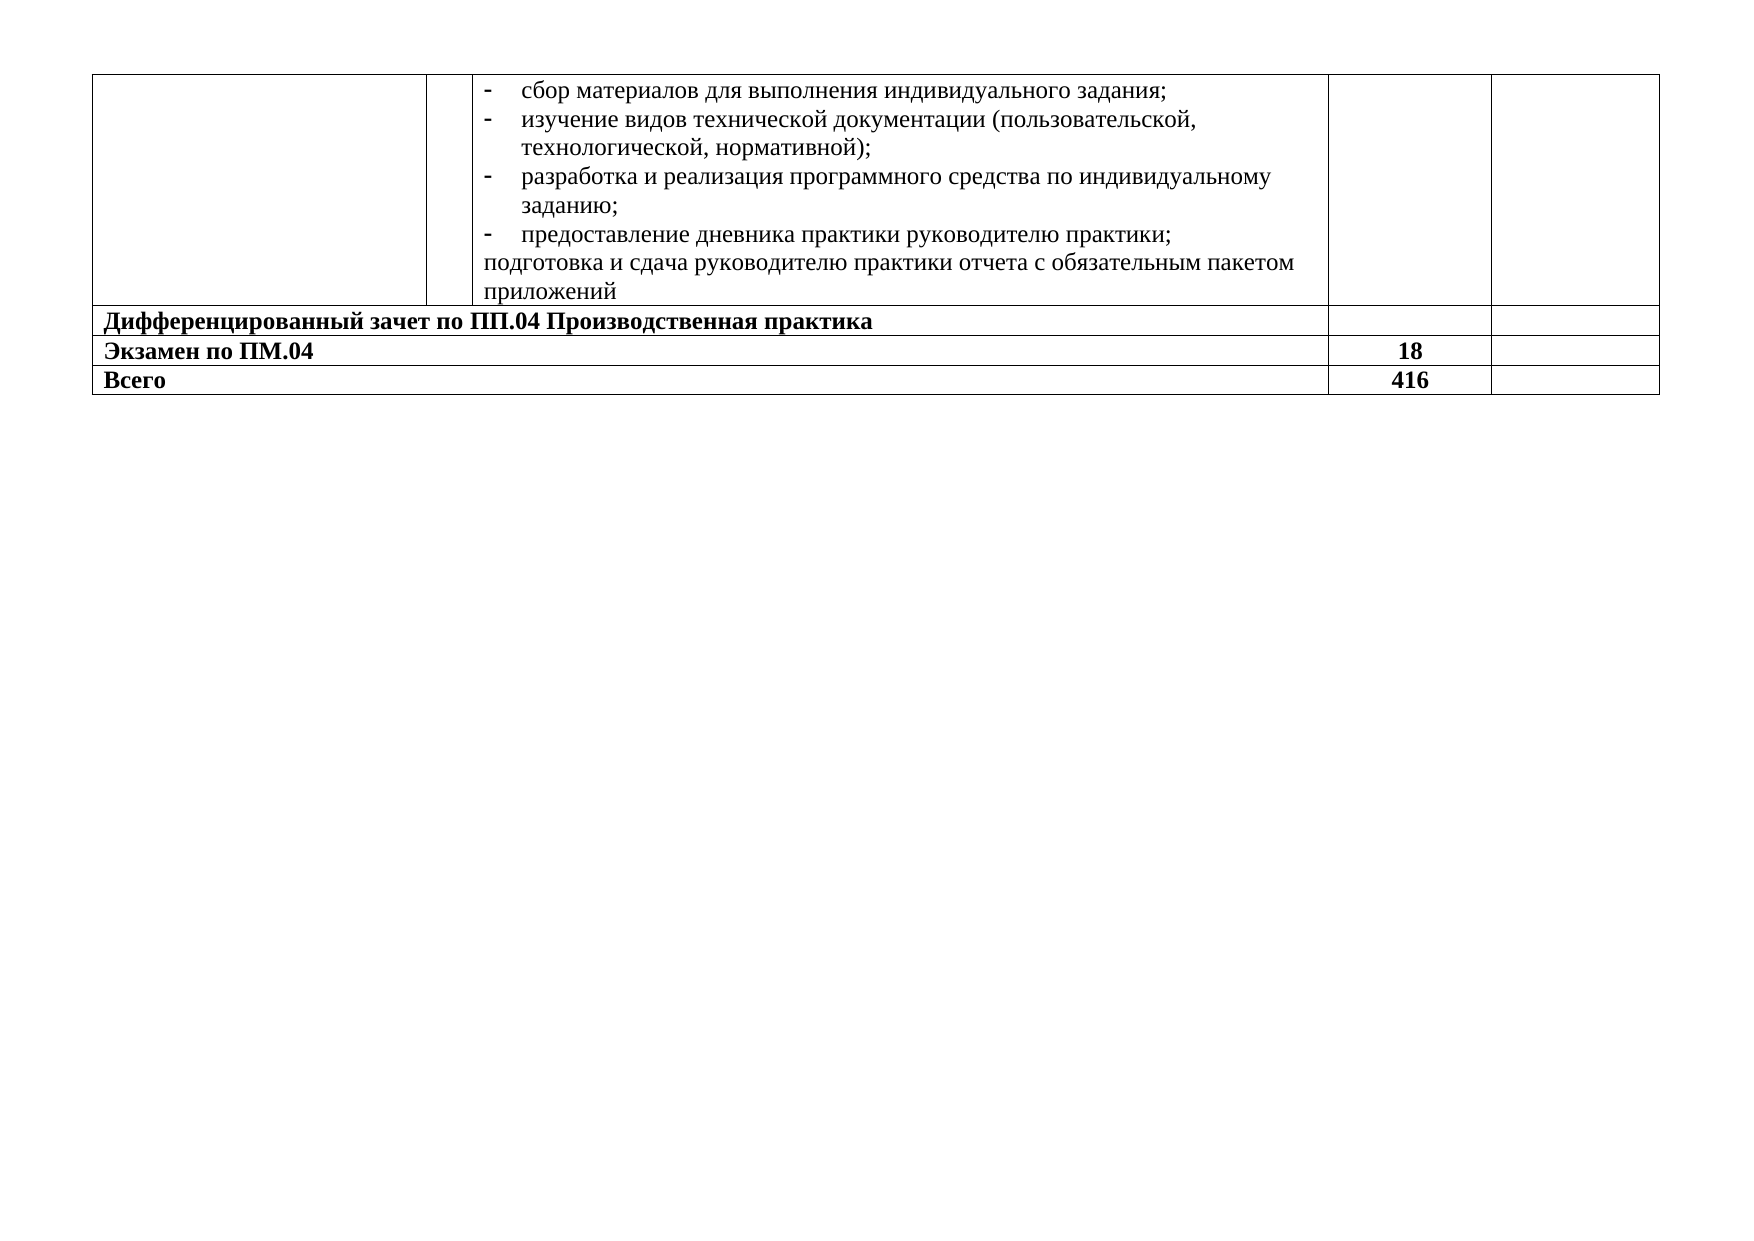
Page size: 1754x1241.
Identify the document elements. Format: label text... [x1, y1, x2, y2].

table_cell [1492, 306, 1659, 335]
table_cell 416 [1329, 366, 1491, 394]
table_cell [1329, 306, 1491, 335]
table_cell 18 [1329, 336, 1491, 364]
table_cell Дифференцированный зачет по ПП.04 Производственная практика [93, 306, 1328, 335]
table_cell [1492, 366, 1659, 394]
table_cell Экзамен по ПМ.04 [93, 336, 1328, 364]
table_cell Всего [93, 366, 1328, 394]
table_cell [1492, 336, 1659, 364]
table_cell 1 [427, 75, 472, 305]
table_cell [1329, 75, 1491, 305]
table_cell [473, 75, 1328, 305]
